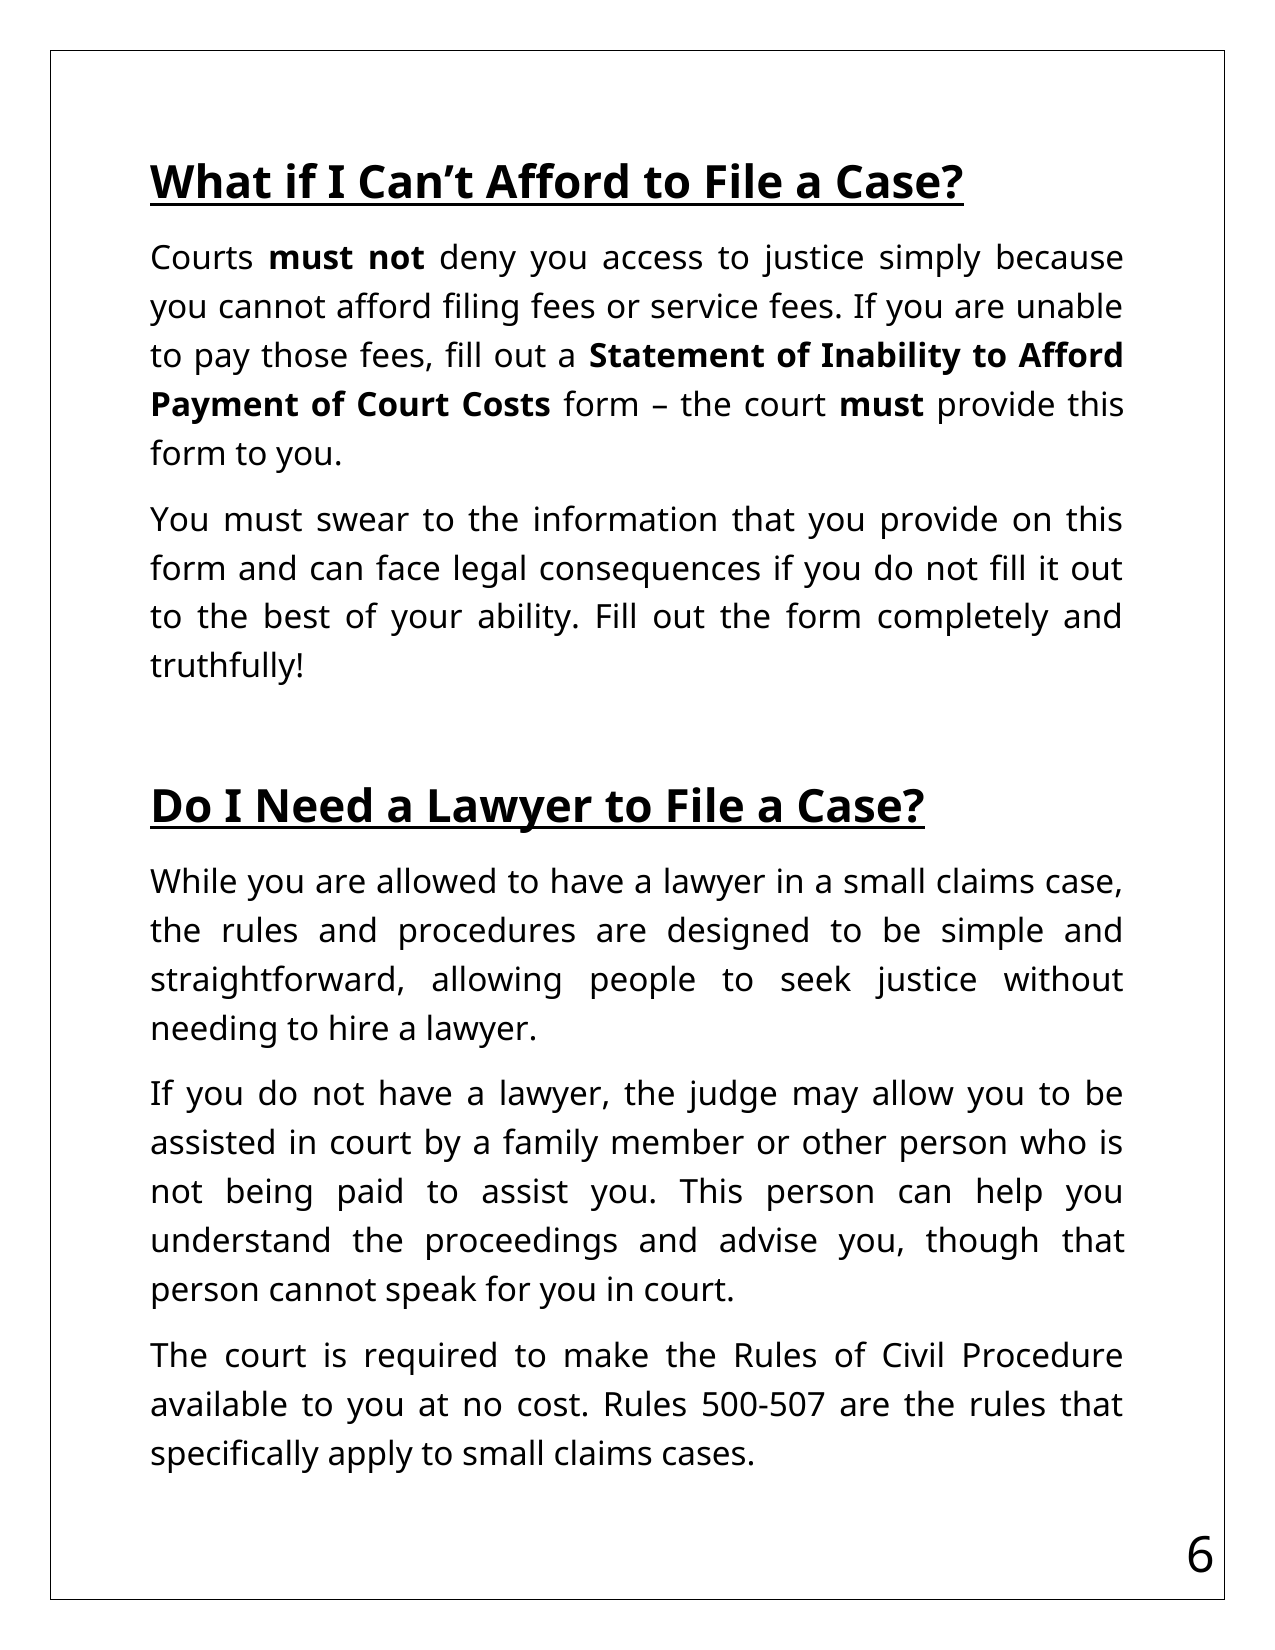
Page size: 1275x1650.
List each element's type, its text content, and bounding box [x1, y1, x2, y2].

text If you do not have a lawyer, the judge may allow you to be assisted in court by a family member or other person who is not being paid to assist you. This person can help you understand the proceedings and advise you, though that person cannot speak for you in court. [150, 1070, 1125, 1311]
text Do I Need a Lawyer to File a Case? [150, 773, 1125, 836]
text The court is required to make the Rules of Civil Procedure available to you at no cost. Rules 500-507 are the rules that specifically apply to small claims cases. [150, 1331, 1125, 1475]
text Courts must not deny you access to justice simply because you cannot afford filing fees or service fees. If you are unable to pay those fees, fill out a Statement of Inability to Afford Payment of Court Costs form – the court must provide this form to you. [150, 234, 1125, 475]
text You must swear to the information that you provide on this form and can face legal consequences if you do not fill it out to the best of your ability. Fill out the form completely and truthfully! [150, 495, 1125, 688]
text What if I Can’t Afford to File a Case? [150, 150, 1125, 212]
text While you are allowed to have a lawyer in a small claims case, the rules and procedures are designed to be simple and straightforward, allowing people to seek justice without needing to hire a lawyer. [150, 857, 1125, 1050]
